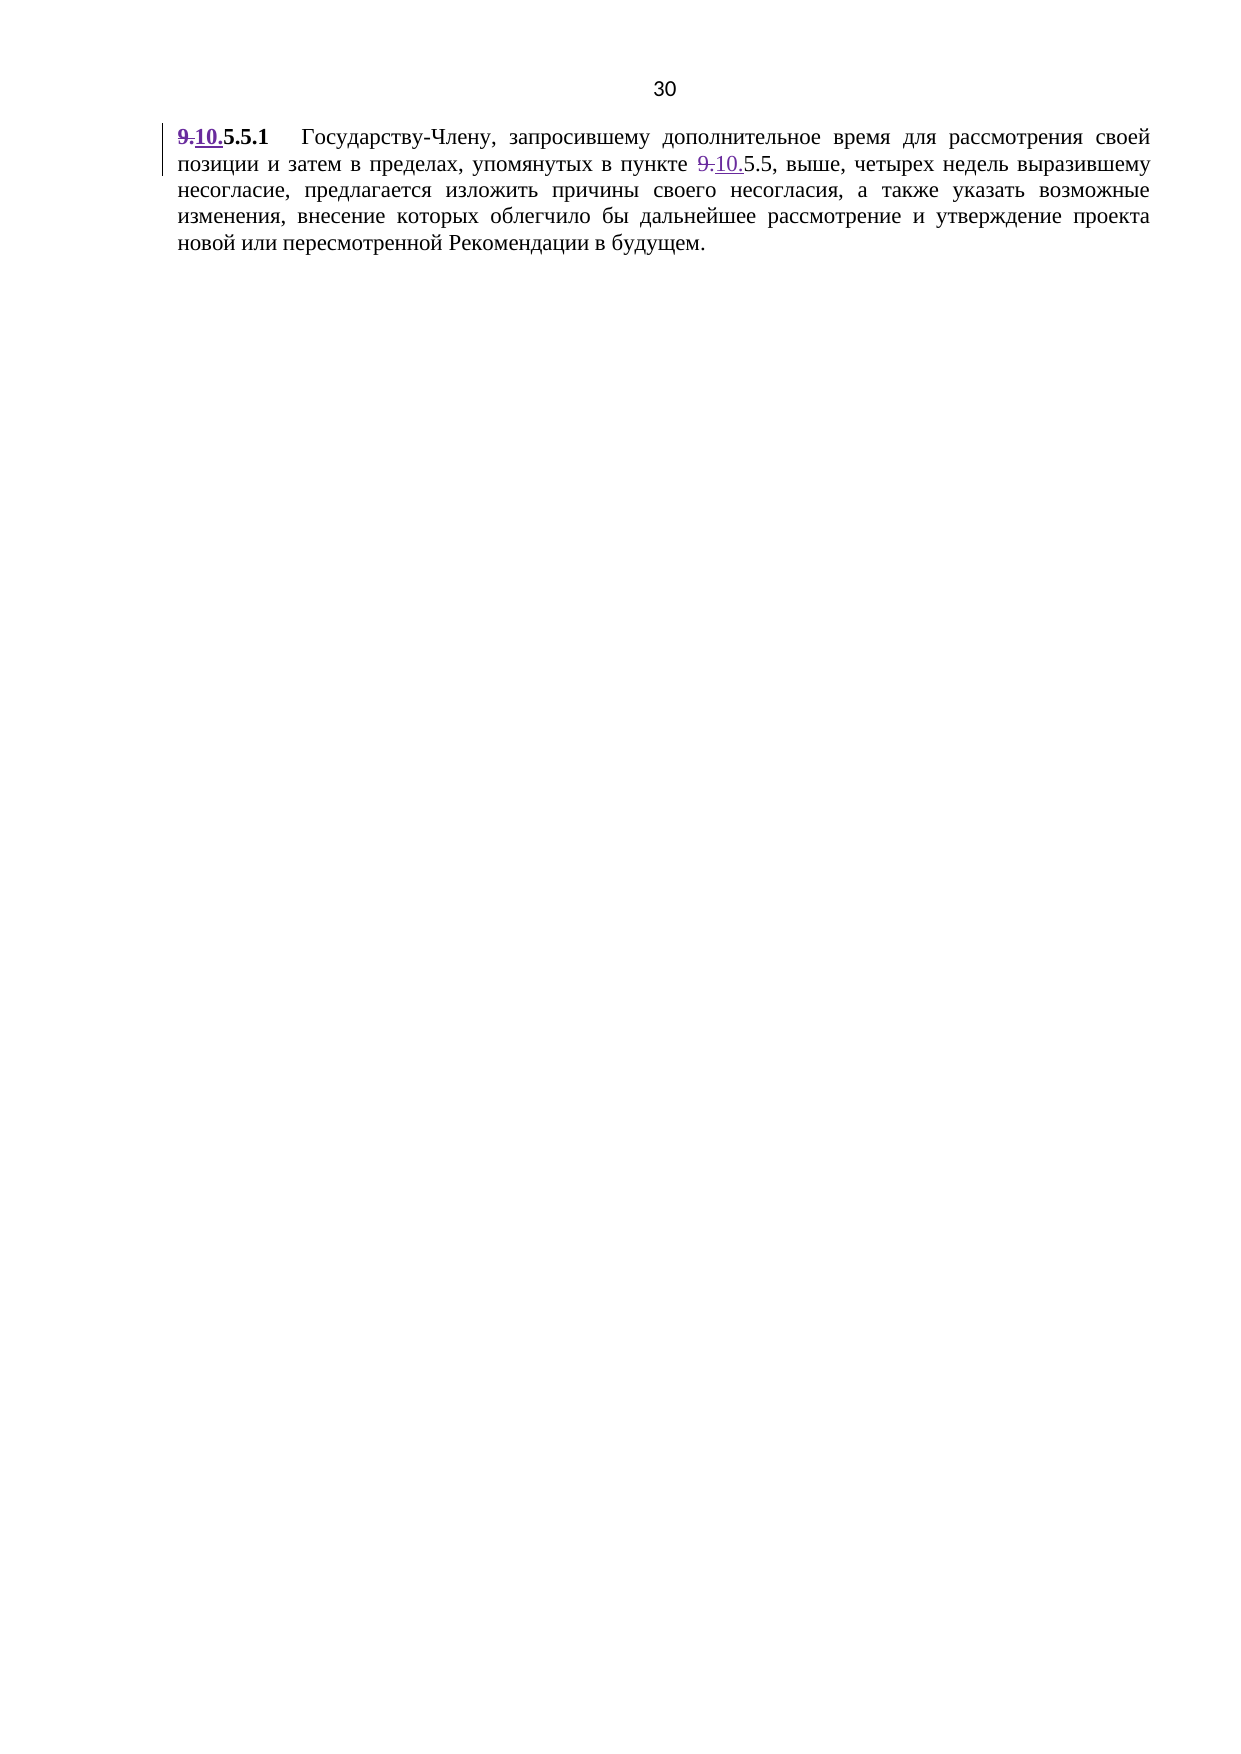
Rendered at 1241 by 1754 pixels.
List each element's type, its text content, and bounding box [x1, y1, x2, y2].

text 5.5.1 Государству-Члену, запросившему дополнительное время для рассмотрения своей позиции и затем в пределах, упомянутых в пункте 5.5, выше, четырех недель выразившему несогласие, предлагается изложить причины своего несогласия, а также указать возможные изменения, внесение которых облегчило бы дальнейшее рассмотрение и утверждение проекта новой или пересмотренной Рекомендации в будущем. [177, 123, 1152, 255]
